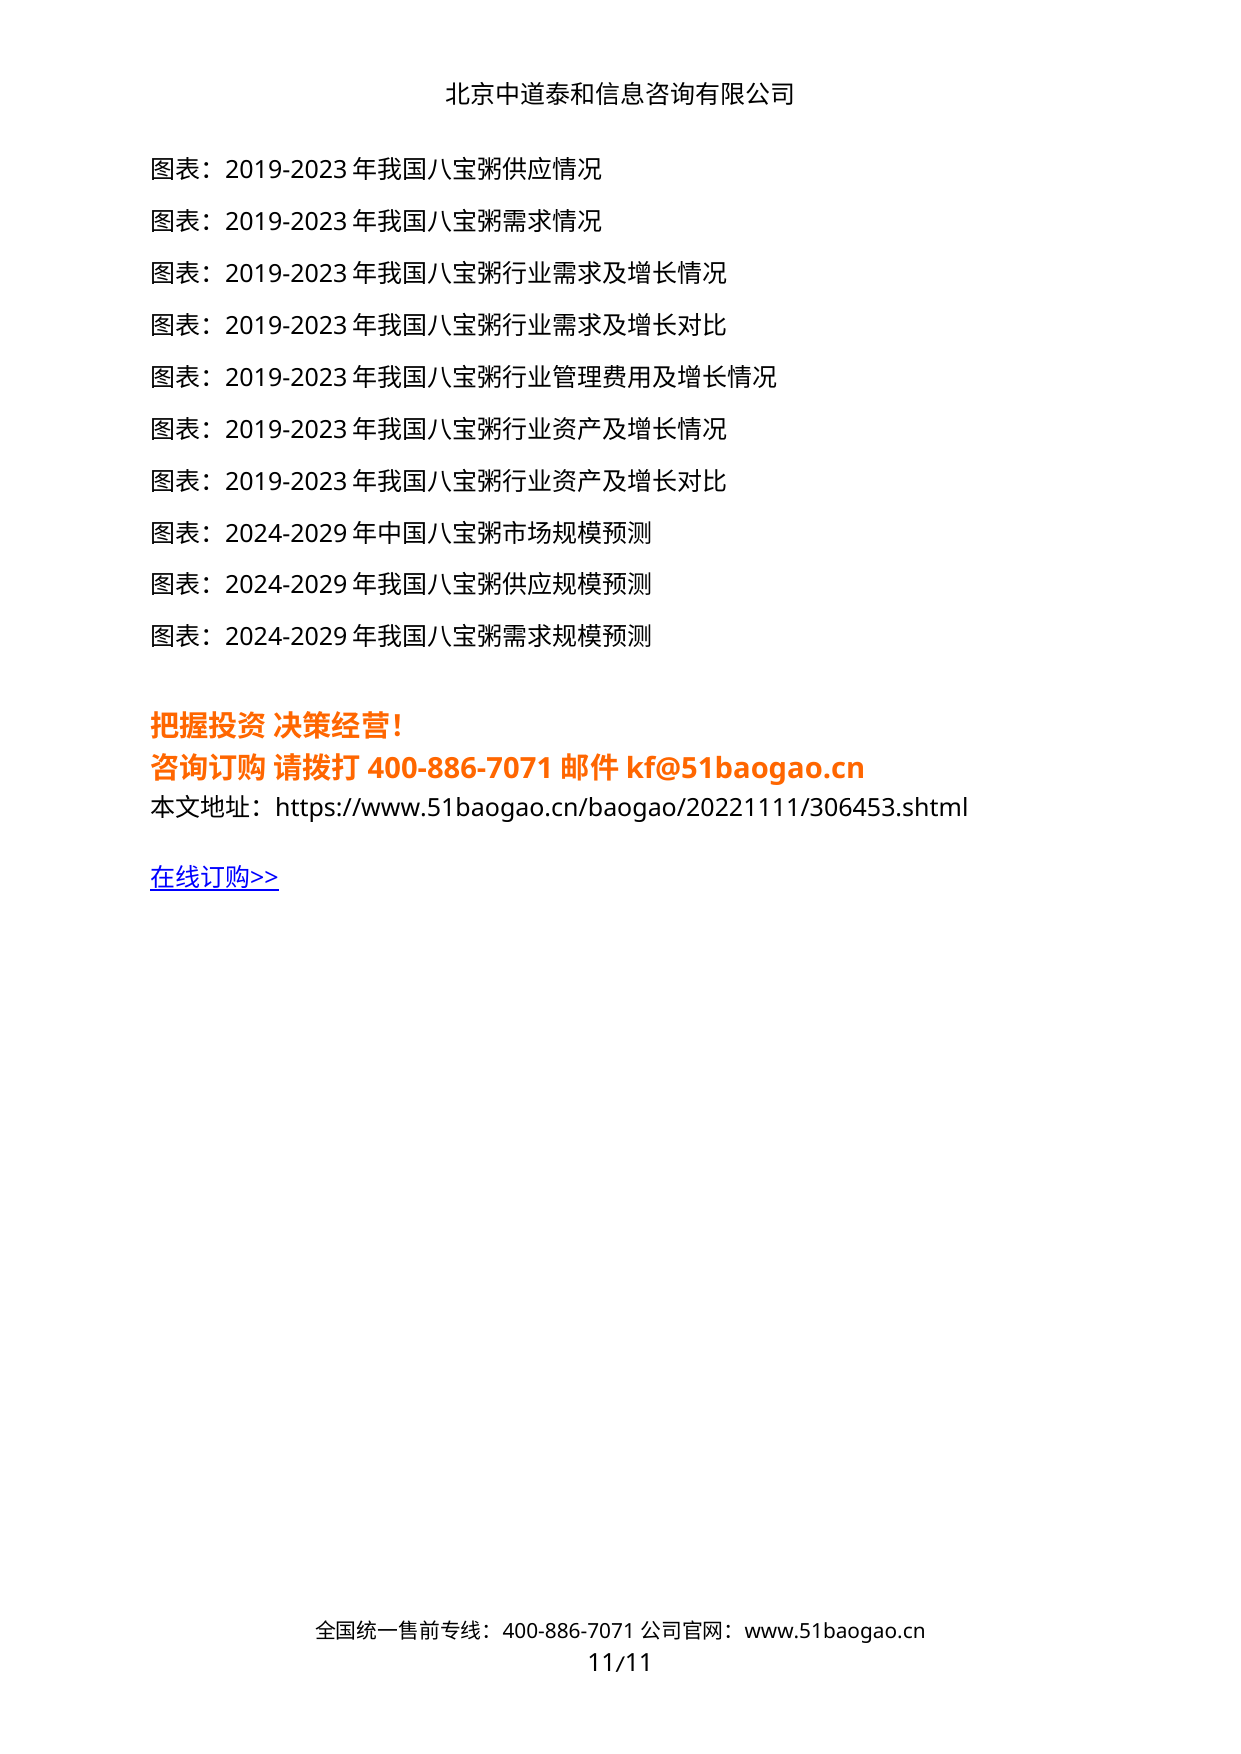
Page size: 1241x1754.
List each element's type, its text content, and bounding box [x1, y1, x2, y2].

text 在线订购>> [150, 824, 1090, 894]
text 图表：2019-2023年我国八宝粥行业资产及增长对比 [150, 461, 1090, 497]
text 图表：2019-2023年我国八宝粥行业需求及增长对比 [150, 306, 1090, 342]
text 图表：2024-2029年中国八宝粥市场规模预测 [150, 513, 1090, 549]
text 图表：2019-2023年我国八宝粥需求情况 [150, 202, 1090, 238]
text 图表：2019-2023年我国八宝粥供应情况 [150, 150, 1090, 186]
text 图表：2019-2023年我国八宝粥行业管理费用及增长情况 [150, 357, 1090, 394]
text 图表：2024-2029年我国八宝粥供应规模预测 [150, 565, 1090, 601]
text 图表：2019-2023年我国八宝粥行业需求及增长情况 [150, 254, 1090, 290]
text 把握投资 决策经营！咨询订购 请拨打 400-886-7071 邮件 kf@51baogao.cn本文地址：https://www.51baogao.cn/baogao/20221111/306453.shtml [150, 669, 1090, 824]
text 图表：2024-2029年我国八宝粥需求规模预测 [150, 617, 1090, 653]
text 图表：2019-2023年我国八宝粥行业资产及增长情况 [150, 409, 1090, 446]
